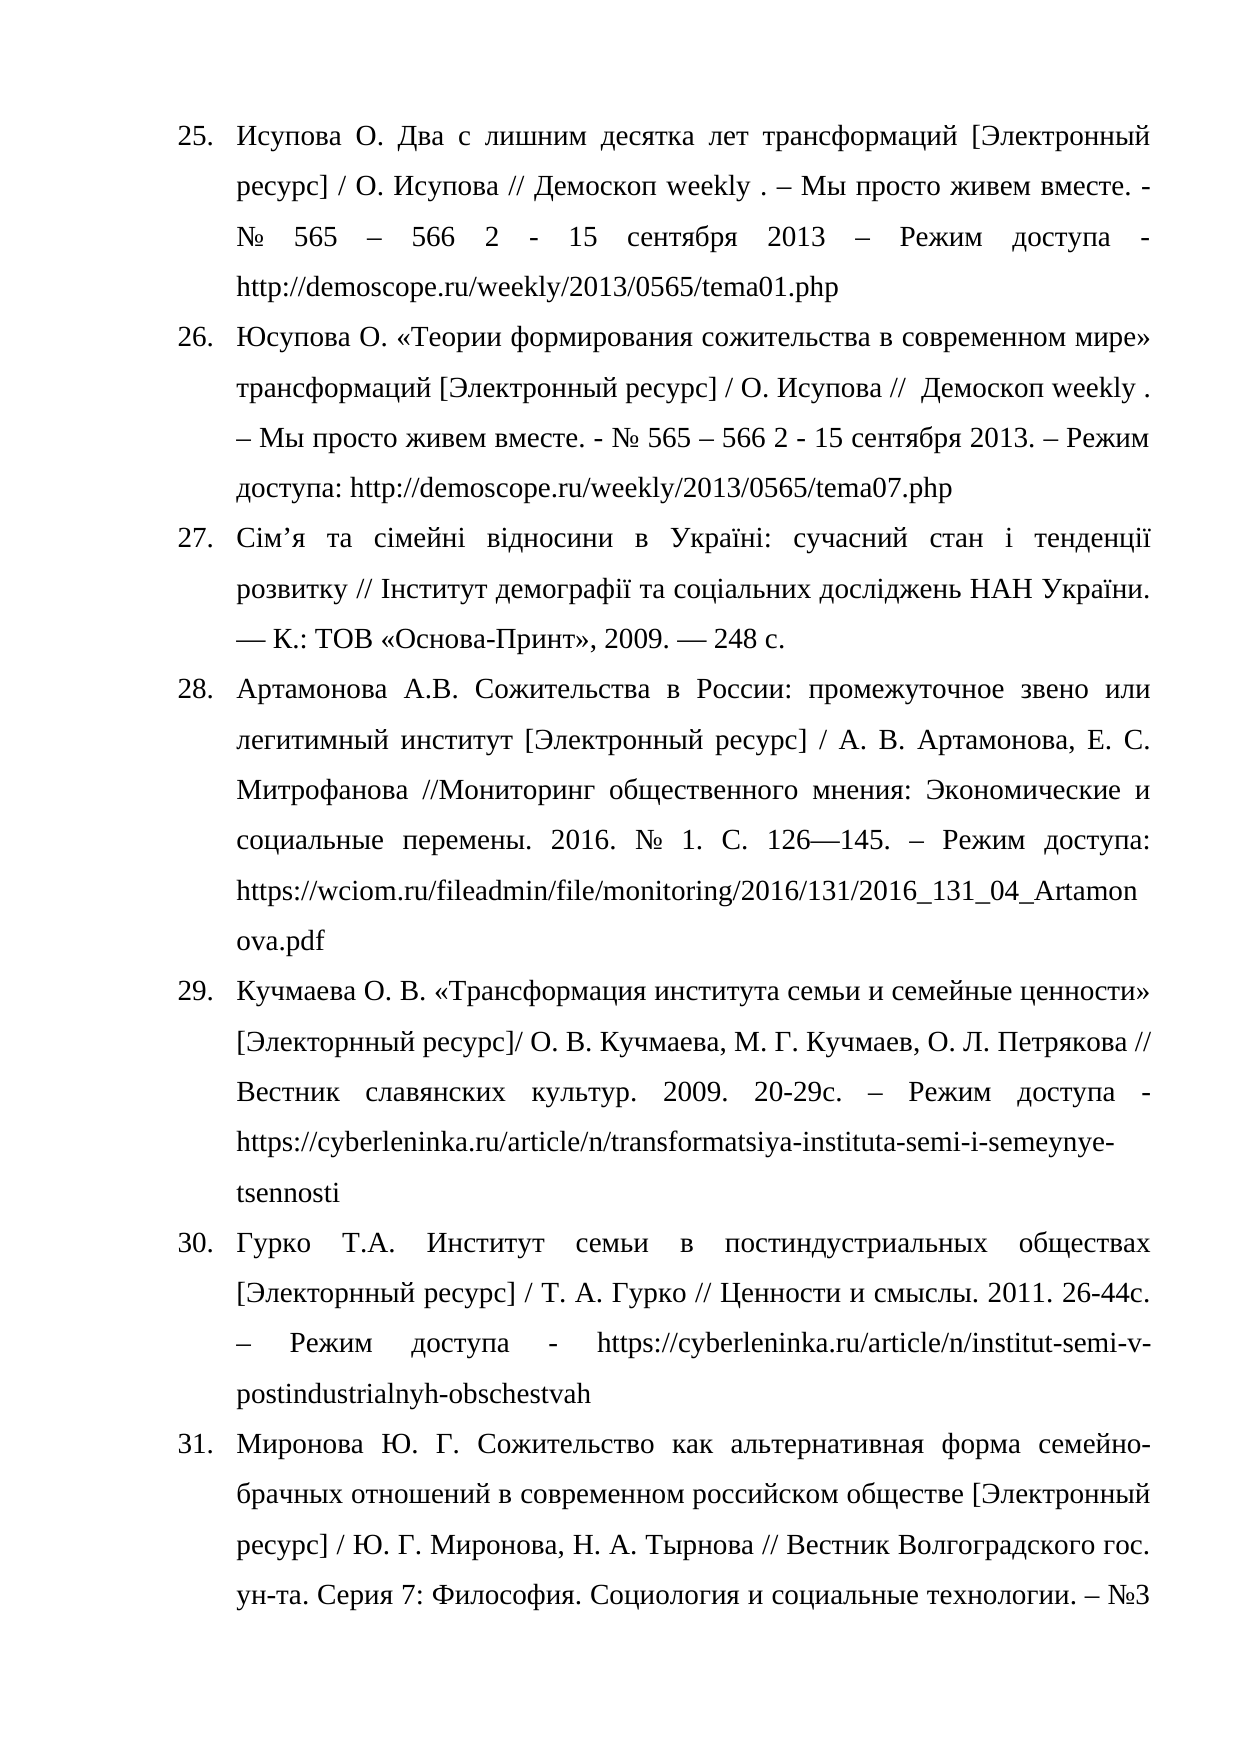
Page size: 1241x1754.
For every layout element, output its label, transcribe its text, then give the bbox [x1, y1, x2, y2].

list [177, 1426, 1152, 1611]
list Гурко Т.А. Институт семьи в постиндустриальных обществах [Электорнный ресурс] / Т. А. Гурко // Ценности и смыслы. 2011. 26-44с. – Режим доступа - https://cyberleninka.ru/article/n/institut-semi-v-postindustrialnyh-obschestvah [177, 1225, 1152, 1409]
list Сім’я та сімейні відносини в Україні: сучасний стан і тенденції розвитку // Інститут демографії та соціальних досліджень НАН України. — К.: ТОВ «Основа-Принт», 2009. — 248 с. [177, 521, 1152, 655]
list Исупова О. Два с лишним десятка лет трансформаций [Электронный ресурс] / О. Исупова // Демоскоп weekly . – Мы просто живем вместе. - № 565 – 566 2 - 15 сентября 2013 – Режим доступа - http://demoscope.ru/weekly/2013/0565/tema01.php [177, 118, 1152, 303]
list Кучмаева О. В. «Трансформация института семьи и семейные ценности» [Электорнный ресурс]/ О. В. Кучмаева, М. Г. Кучмаев, О. Л. Петрякова // Вестник славянских культур. 2009. 20-29с. – Режим доступа - https://cyberleninka.ru/article/n/transformatsiya-instituta-semi-i-semeynye-tsennosti [177, 973, 1152, 1208]
list Юсупова О. «Теории формирования сожительства в современном мире» трансформаций [Электронный ресурс] / О. Исупова // Демоскоп weekly . – Мы просто живем вместе. - № 565 – 566 2 - 15 сентября 2013. – Режим доступа: http://demoscope.ru/weekly/2013/0565/tema07.php [177, 319, 1152, 504]
list Артамонова А.В. Сожительства в России: промежуточное звено или легитимный институт [Электронный ресурс] / А. В. Артамонова, Е. С. Митрофанова //Мониторинг общественного мнения: Экономические и социальные перемены. 2016. № 1. С. 126—145. – Режим доступа: https://wciom.ru/fileadmin/file/monitoring/2016/131/2016_131_04_Artamonova.pdf [177, 672, 1152, 957]
